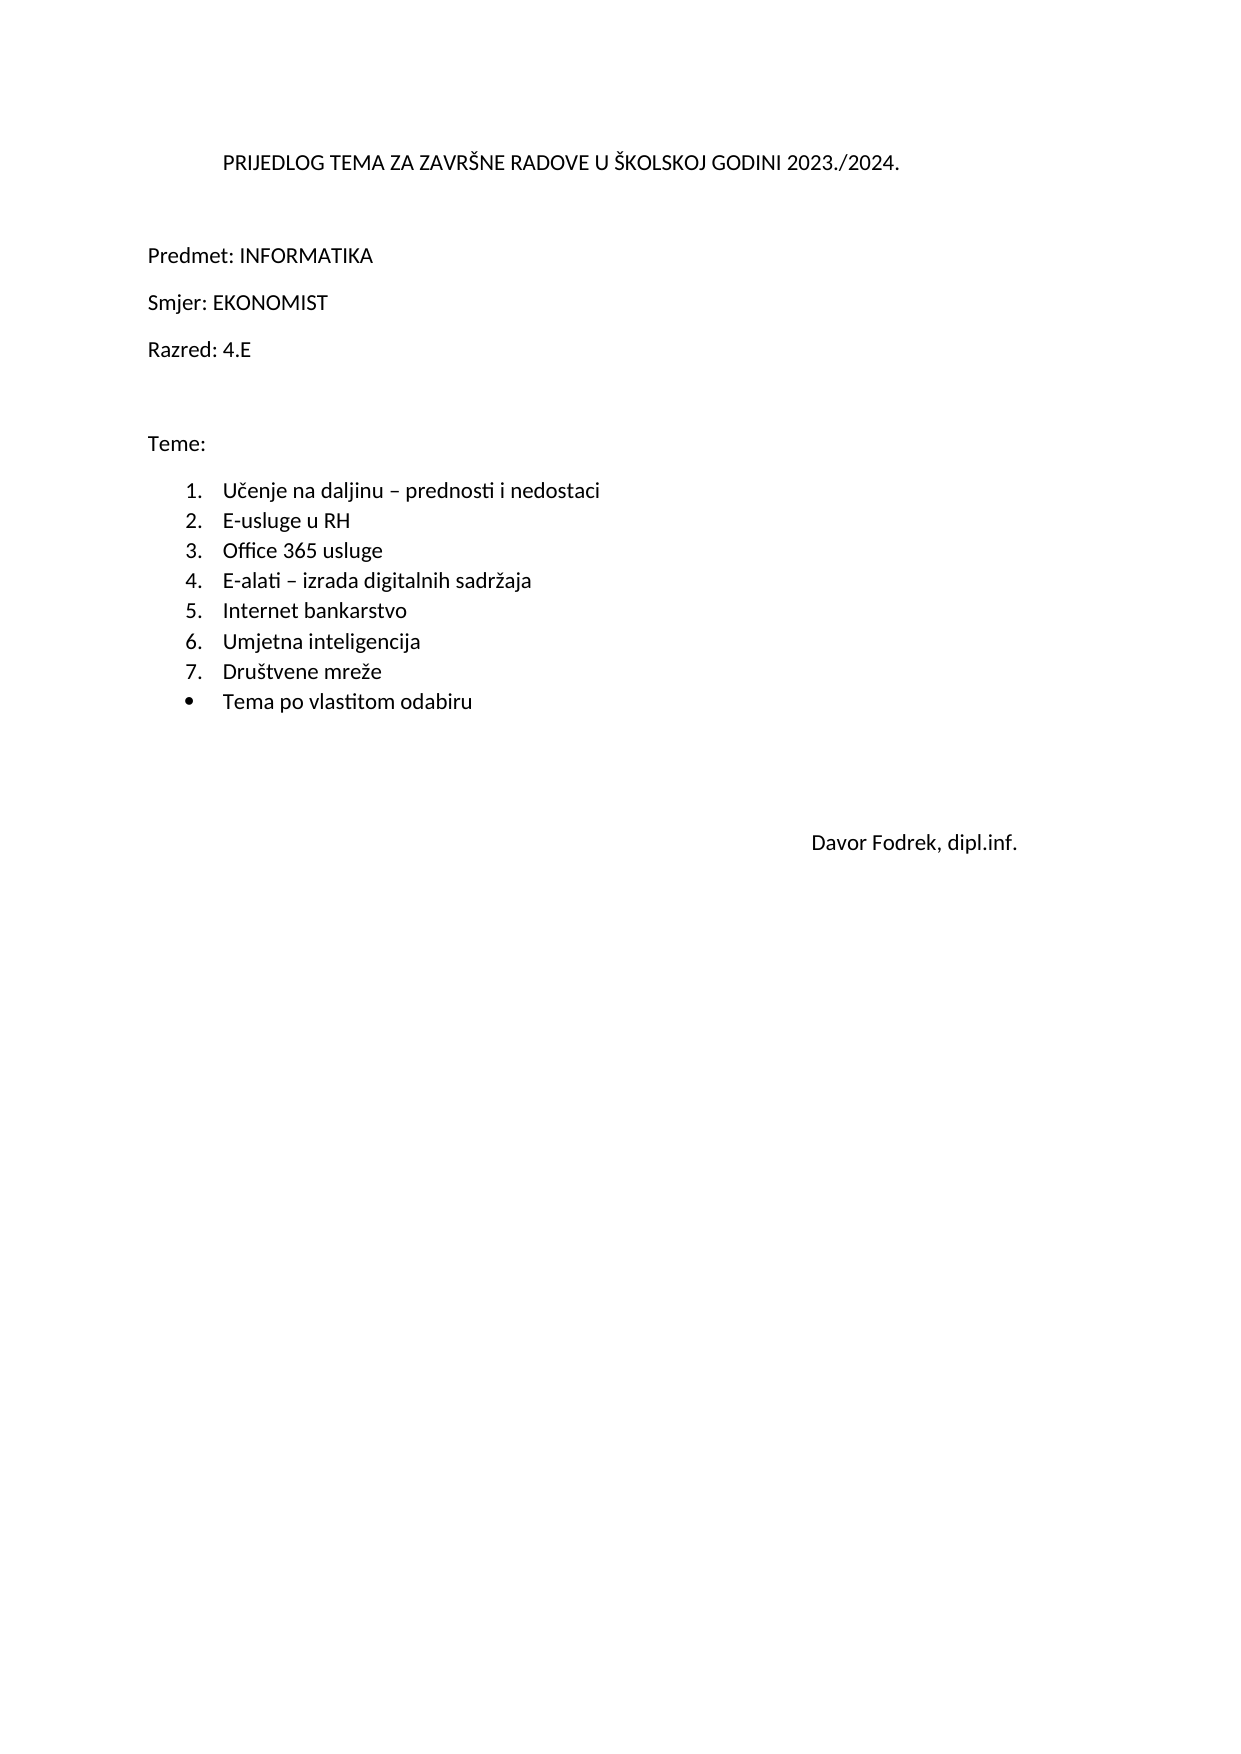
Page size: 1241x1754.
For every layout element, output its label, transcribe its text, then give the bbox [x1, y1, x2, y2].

list Office 365 usluge [185, 536, 1093, 564]
text Razred: 4.E [148, 335, 1093, 363]
text Smjer: EKONOMIST [148, 288, 1093, 316]
text Davor Fodrek, dipl.inf. [811, 828, 1093, 856]
text Predmet: INFORMATIKA [148, 241, 1093, 269]
list E-alati – izrada digitalnih sadržaja [185, 566, 1093, 594]
list Tema po vlastitom odabiru [185, 687, 1093, 715]
list PRIJEDLOG TEMA ZA ZAVRŠNE RADOVE U ŠKOLSKOJ GODINI 2023./2024. [223, 148, 1093, 176]
list Društvene mreže [185, 657, 1093, 685]
list E-usluge u RH [185, 506, 1093, 534]
list Internet bankarstvo [185, 597, 1093, 624]
text Teme: [148, 429, 1093, 457]
list Učenje na daljinu – prednosti i nedostaci [185, 476, 1093, 504]
list Umjetna inteligencija [185, 627, 1093, 655]
